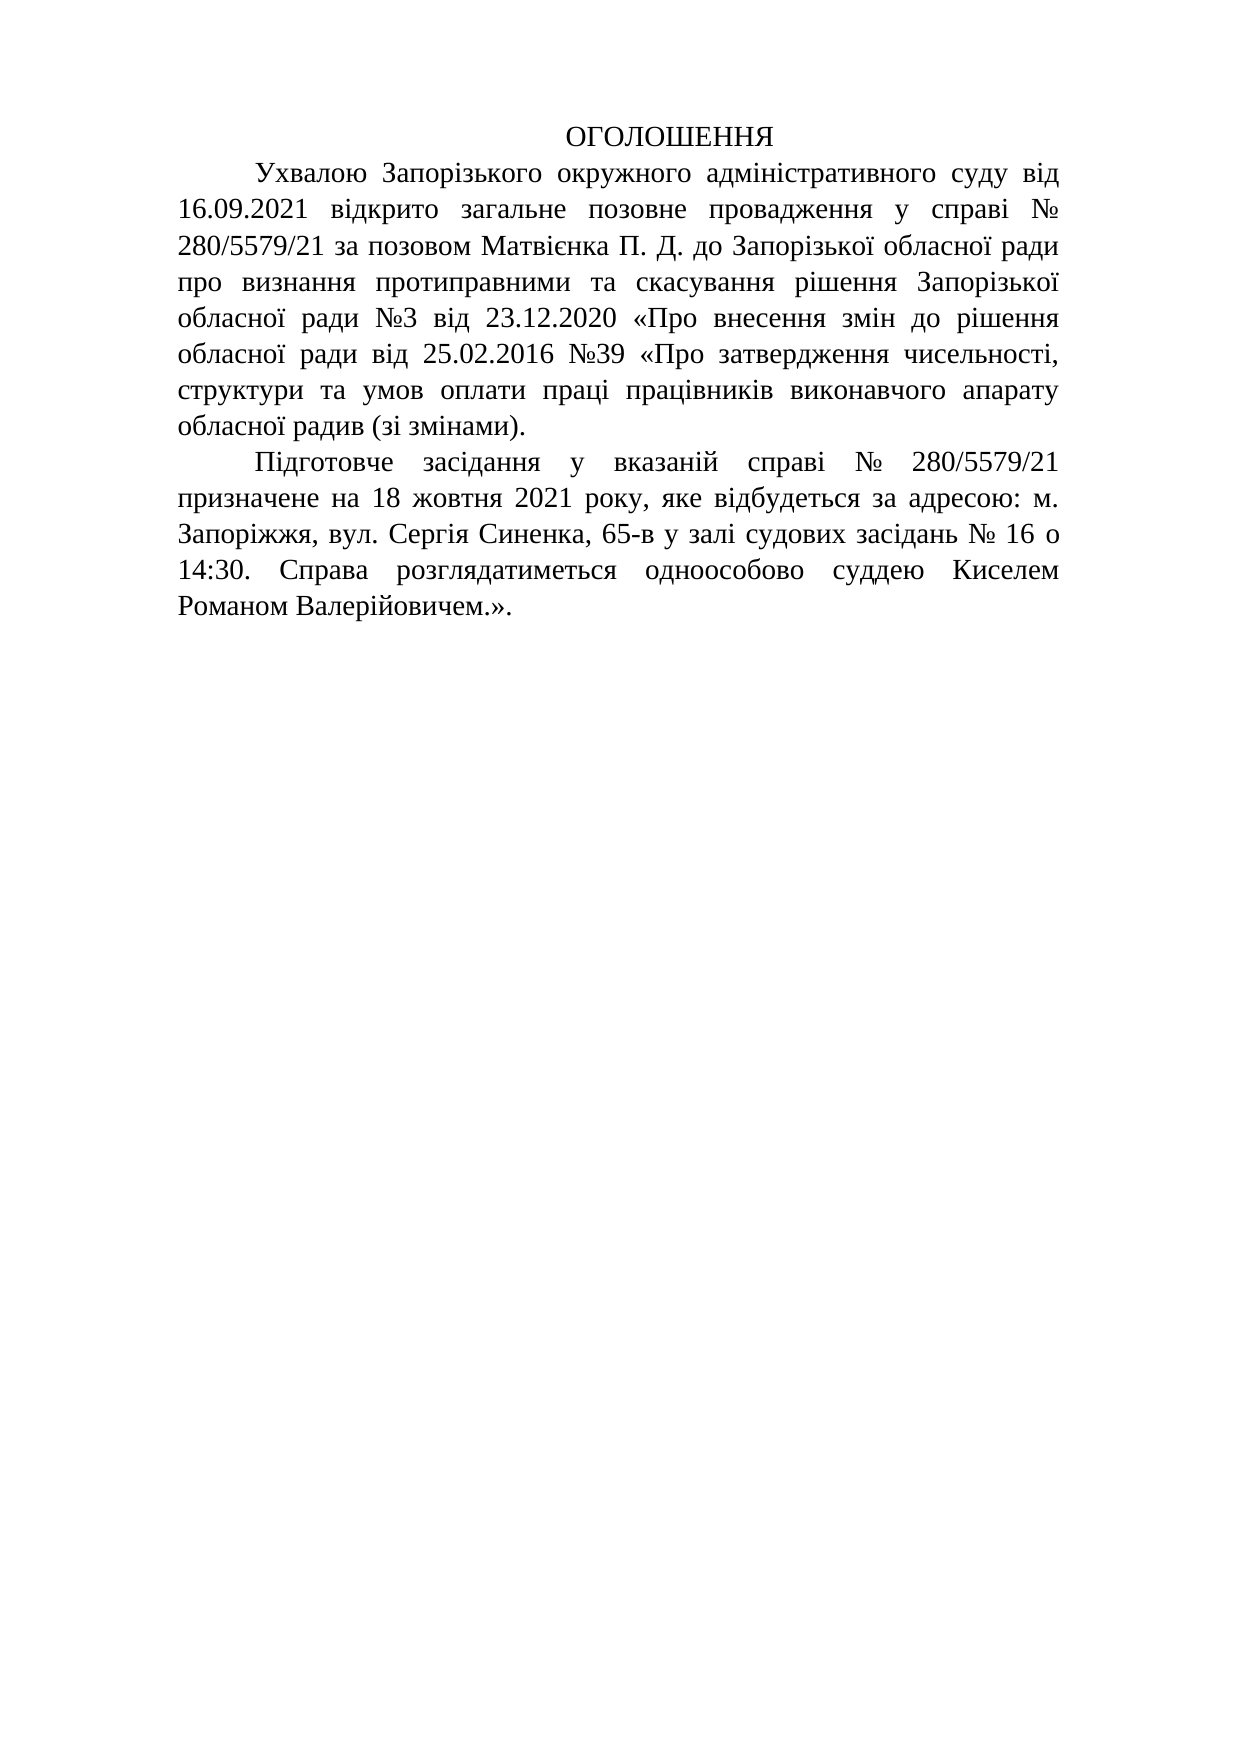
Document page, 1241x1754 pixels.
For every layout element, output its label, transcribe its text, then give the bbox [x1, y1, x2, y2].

text Ухвалою Запорізького окружного адміністративного суду від 16.09.2021 відкрито загальне позовне провадження у справі № 280/5579/21 за позовом Матвієнка П. Д. до Запорізької обласної ради про визнання протиправними та скасування рішення Запорізької обласної ради №3 від 23.12.2020 «Про внесення змін до рішення обласної ради від 25.02.2016 №39 «Про затвердження чисельності, структури та умов оплати праці працівників виконавчого апарату обласної радив (зі змінами). [177, 154, 1060, 442]
text ОГОЛОШЕННЯ [188, 118, 1152, 154]
text Підготовче засідання у вказаній справі № 280/5579/21 призначене на 18 жовтня 2021 року, яке відбудеться за адресою: м. Запоріжжя, вул. Сергія Синенка, 65-в у залі судових засідань № 16 о 14:30. Справа розглядатиметься одноособово суддею Киселем Романом Валерійовичем.». [177, 442, 1060, 623]
